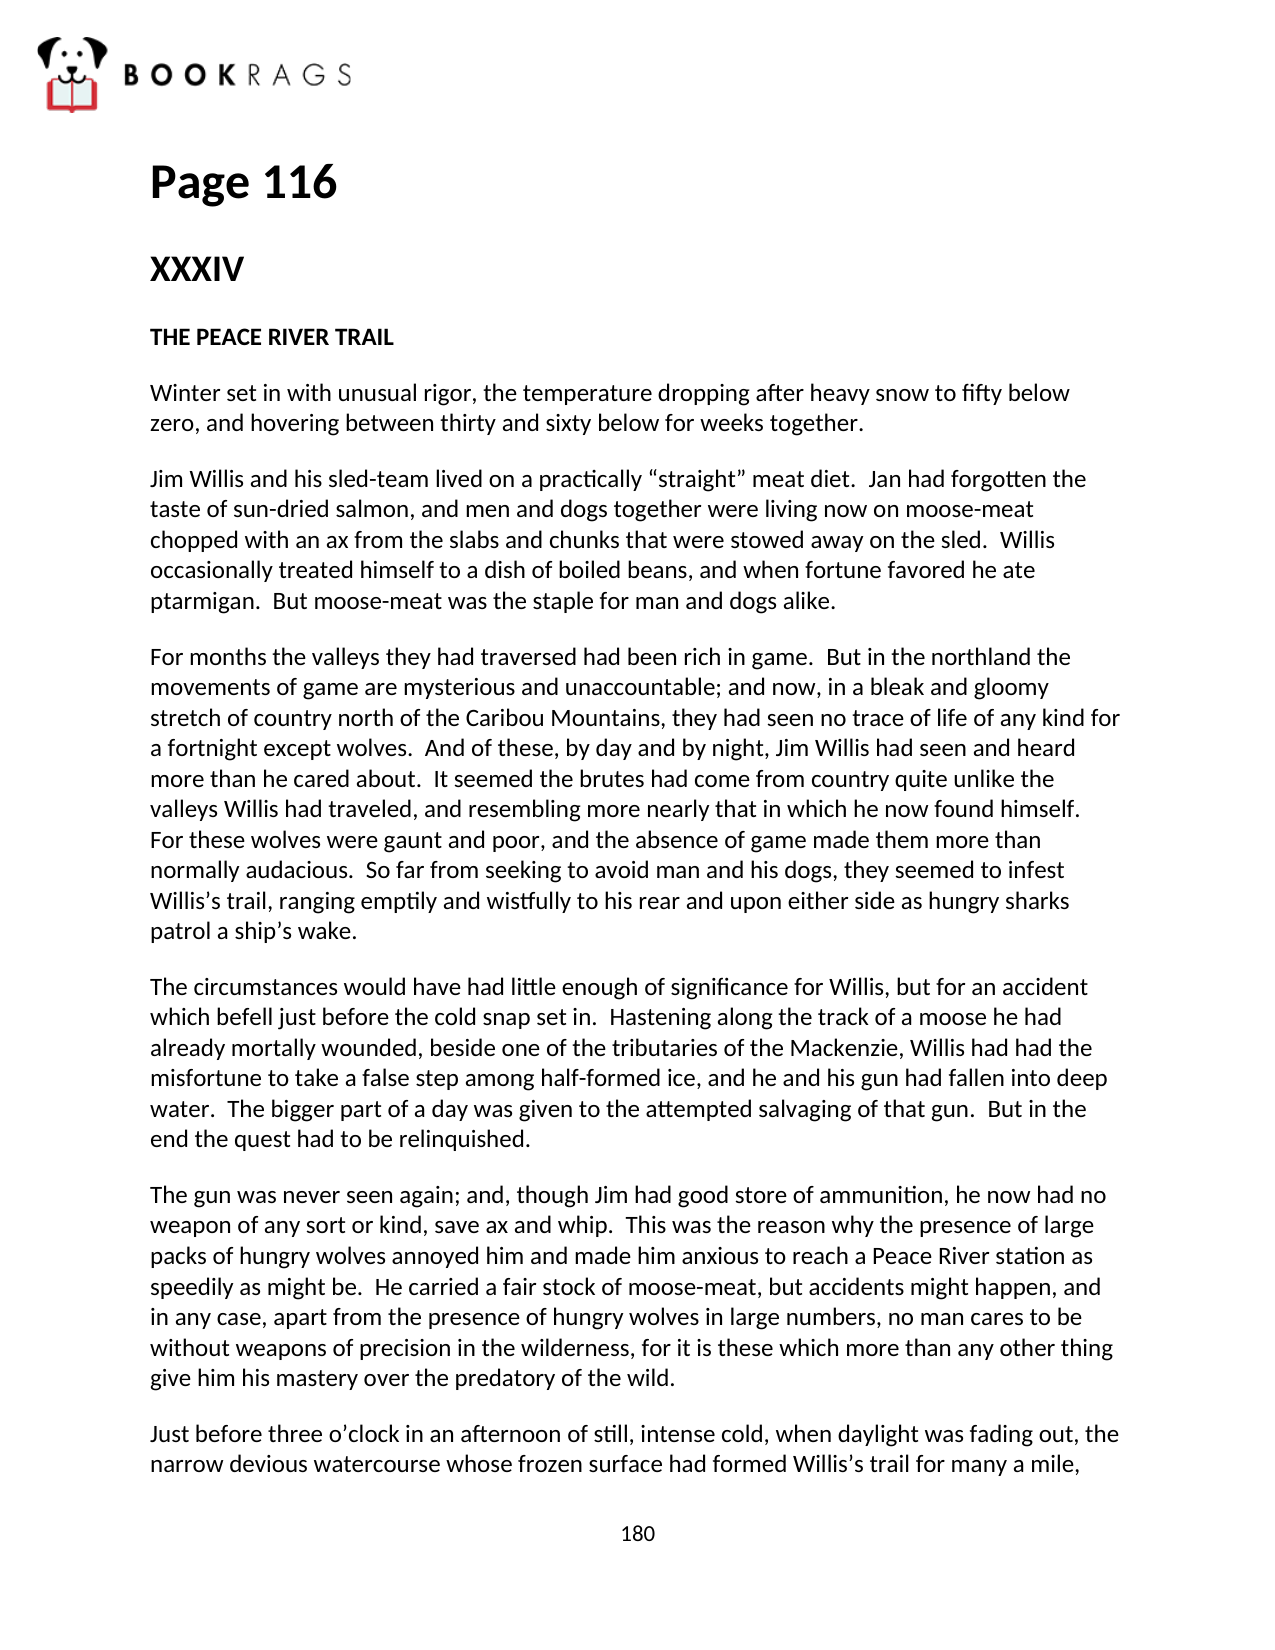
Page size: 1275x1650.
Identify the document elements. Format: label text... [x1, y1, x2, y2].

text The circumstances would have had little enough of significance for Willis, but for an accident which befell just before the cold snap set in. Hastening along the track of a moose he had already mortally wounded, beside one of the tributaries of the Mackenzie, Willis had had the misfortune to take a false step among half-formed ice, and he and his gun had fallen into deep water. The bigger part of a day was given to the attempted salvaging of that gun. But in the end the quest had to be relinquished. [150, 971, 1125, 1154]
text THE PEACE RIVER TRAIL [150, 322, 1125, 352]
text Page 116 [150, 150, 1125, 211]
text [150, 1418, 1125, 1479]
text Winter set in with unusual rigor, the temperature dropping after heavy snow to fifty below zero, and hovering between thirty and sixty below for weeks together. [150, 377, 1125, 438]
text For months the valleys they had traversed had been rich in game. But in the northland the movements of game are mysterious and unaccountable; and now, in a bleak and gloomy stretch of country north of the Caribou Mountains, they had seen no trace of life of any kind for a fortnight except wolves. And of these, by day and by night, Jim Willis had seen and heard more than he cared about. It seemed the brutes had come from country quite unlike the valleys Willis had traveled, and resembling more nearly that in which he now found himself. For these wolves were gaunt and poor, and the absence of game made them more than normally audacious. So far from seeking to avoid man and his dogs, they seemed to infest Willis’s trail, ranging emptily and wistfully to his rear and upon either side as hungry sharks patrol a ship’s wake. [150, 641, 1125, 946]
text XXXIV [150, 244, 1125, 290]
text The gun was never seen again; and, though Jim had good store of ammunition, he now had no weapon of any sort or kind, save ax and whip. This was the reason why the presence of large packs of hungry wolves annoyed him and made him anxious to reach a Peace River station as speedily as might be. He carried a fair stock of moose-meat, but accidents might happen, and in any case, apart from the presence of hungry wolves in large numbers, no man cares to be without weapons of precision in the wilderness, for it is these which more than any other thing give him his mastery over the predatory of the wild. [150, 1179, 1125, 1393]
text Jim Willis and his sled-team lived on a practically “straight” meat diet. Jan had forgotten the taste of sun-dried salmon, and men and dogs together were living now on moose-meat chopped with an ax from the slabs and chunks that were stowed away on the sled. Willis occasionally treated himself to a dish of boiled beans, and when fortune favored he ate ptarmigan. But moose-meat was the staple for man and dogs alike. [150, 463, 1125, 616]
picture [37, 37, 351, 113]
